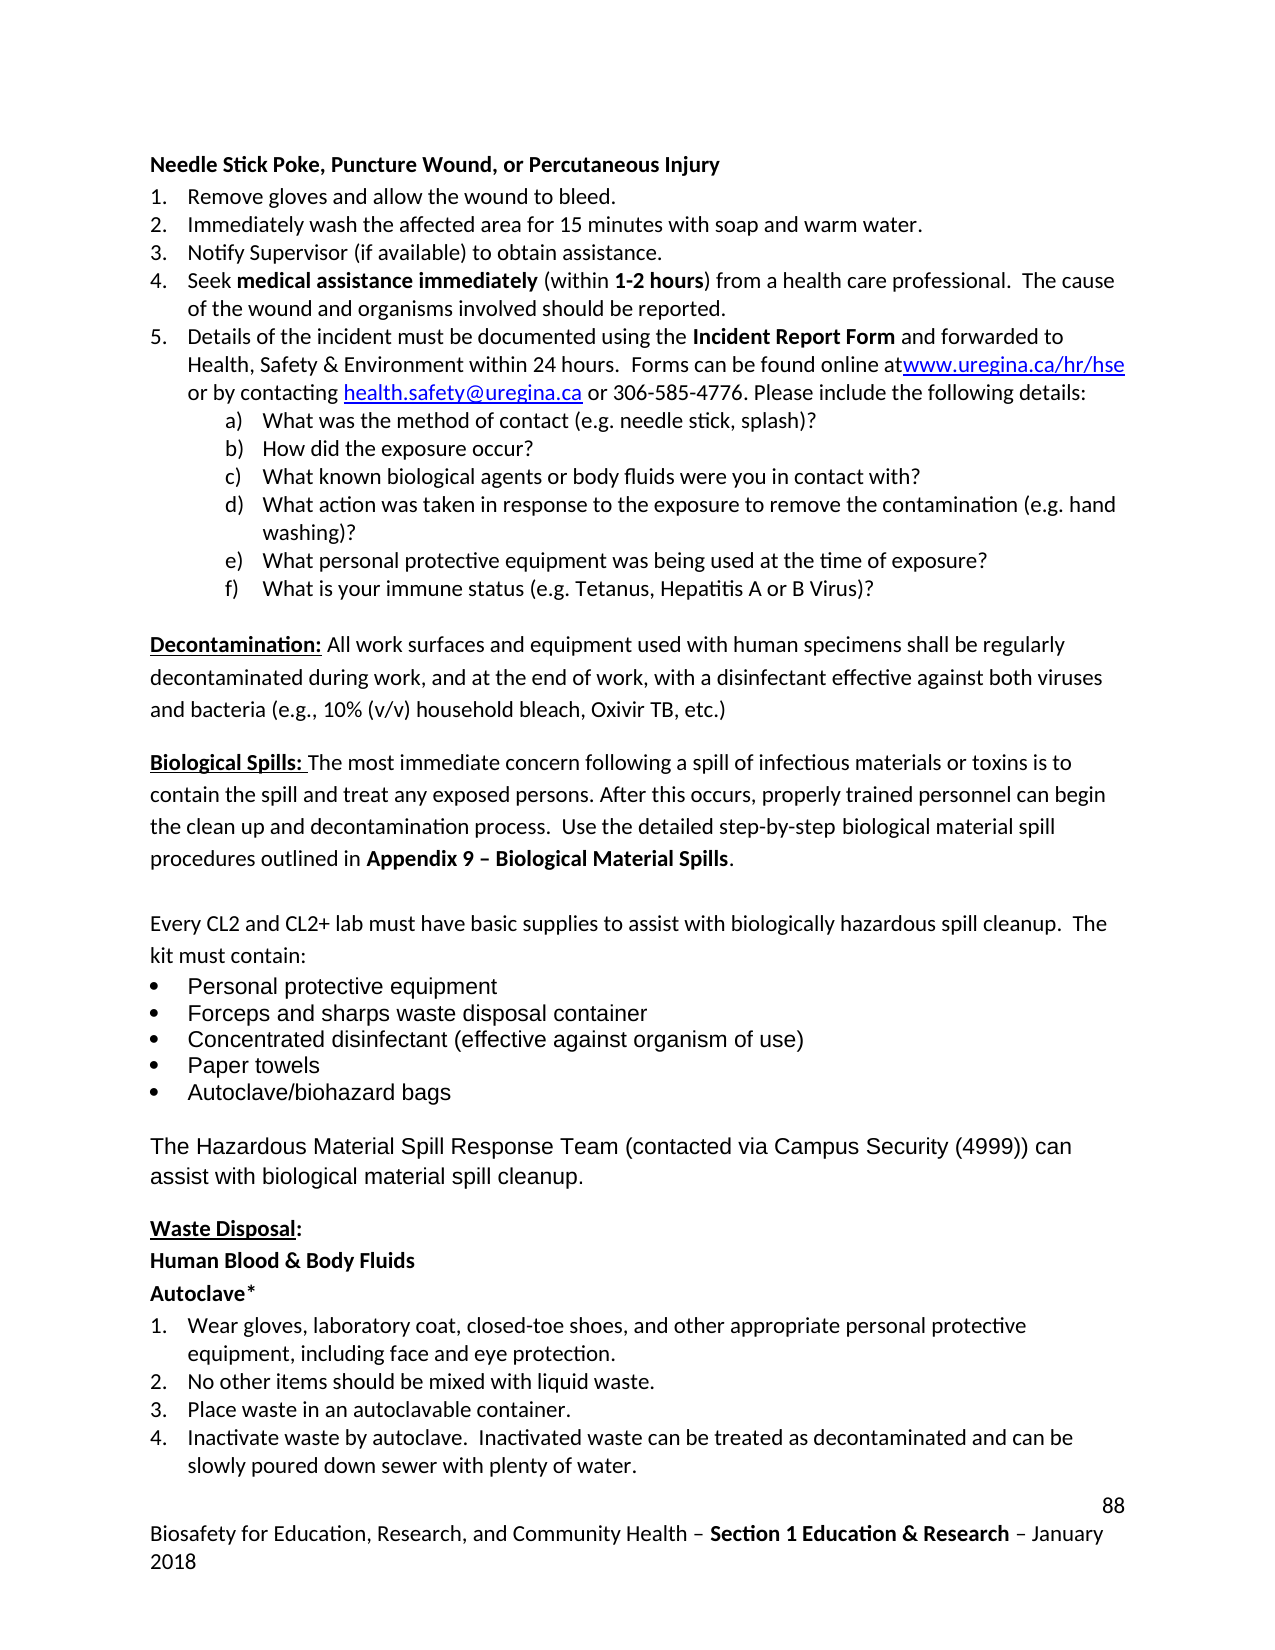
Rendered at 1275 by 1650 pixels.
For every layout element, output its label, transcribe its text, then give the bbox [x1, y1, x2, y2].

list Remove gloves and allow the wound to bleed. [150, 182, 1125, 210]
text Autoclave* [150, 1279, 1125, 1307]
list Inactivate waste by autoclave. Inactivated waste can be treated as decontaminated and can be slowly poured down sewer with plenty of water. [150, 1423, 1125, 1479]
list What action was taken in response to the exposure to remove the contamination (e.g. hand washing)? [225, 490, 1125, 546]
text Human Blood & Body Fluids [150, 1246, 1125, 1274]
list How did the exposure occur? [225, 434, 1125, 462]
list Notify Supervisor (if available) to obtain assistance. [150, 238, 1125, 266]
list Place waste in an autoclavable container. [150, 1395, 1125, 1423]
list No other items should be mixed with liquid waste. [150, 1367, 1125, 1395]
list Paper towels [150, 1052, 1125, 1079]
list Immediately wash the affected area for 15 minutes with soap and warm water. [150, 210, 1125, 238]
text Biological Spills: The most immediate concern following a spill of infectious materials or toxins is to contain the spill and treat any exposed persons. After this occurs, properly trained personnel can begin the clean up and decontamination process. Use the detailed step-by-step biological material spill procedures outlined in Appendix 9 – Biological Material Spills. [150, 748, 1125, 872]
list Autoclave/biohazard bags [150, 1079, 1125, 1105]
text Decontamination: All work surfaces and equipment used with human specimens shall be regularly decontaminated during work, and at the end of work, with a disinfectant effective against both viruses and bacteria (e.g., 10% (v/v) household bleach, Oxivir TB, etc.) [150, 631, 1125, 723]
text The Hazardous Material Spill Response Team (contacted via Campus Security (4999)) can assist with biological material spill cleanup. [150, 1133, 1125, 1189]
text Needle Stick Poke, Puncture Wound, or Percutaneous Injury [150, 150, 1125, 178]
list What was the method of contact (e.g. needle stick, splash)? [225, 406, 1125, 434]
list Details of the incident must be documented using the Incident Report Form and forwarded to Health, Safety & Environment within 24 hours. Forms can be found online atwww.uregina.ca/hr/hse or by contacting health.safety@uregina.ca or 306-585-4776. Please include the following details: [150, 322, 1125, 406]
list Concentrated disinfectant (effective against organism of use) [150, 1026, 1125, 1052]
list What known biological agents or body fluids were you in contact with? [225, 462, 1125, 490]
text Waste Disposal: [150, 1214, 1125, 1242]
list Seek medical assistance immediately (within 1-2 hours) from a health care professional. The cause of the wound and organisms involved should be reported. [150, 266, 1125, 322]
list What personal protective equipment was being used at the time of exposure? [225, 546, 1125, 574]
list Forceps and sharps waste disposal container [150, 999, 1125, 1026]
text Every CL2 and CL2+ lab must have basic supplies to assist with biologically hazardous spill cleanup. The kit must contain: [150, 909, 1125, 969]
list What is your immune status (e.g. Tetanus, Hepatitis A or B Virus)? [225, 574, 1125, 602]
list Wear gloves, laboratory coat, closed-toe shoes, and other appropriate personal protective equipment, including face and eye protection. [150, 1311, 1125, 1367]
list Personal protective equipment [150, 973, 1125, 999]
